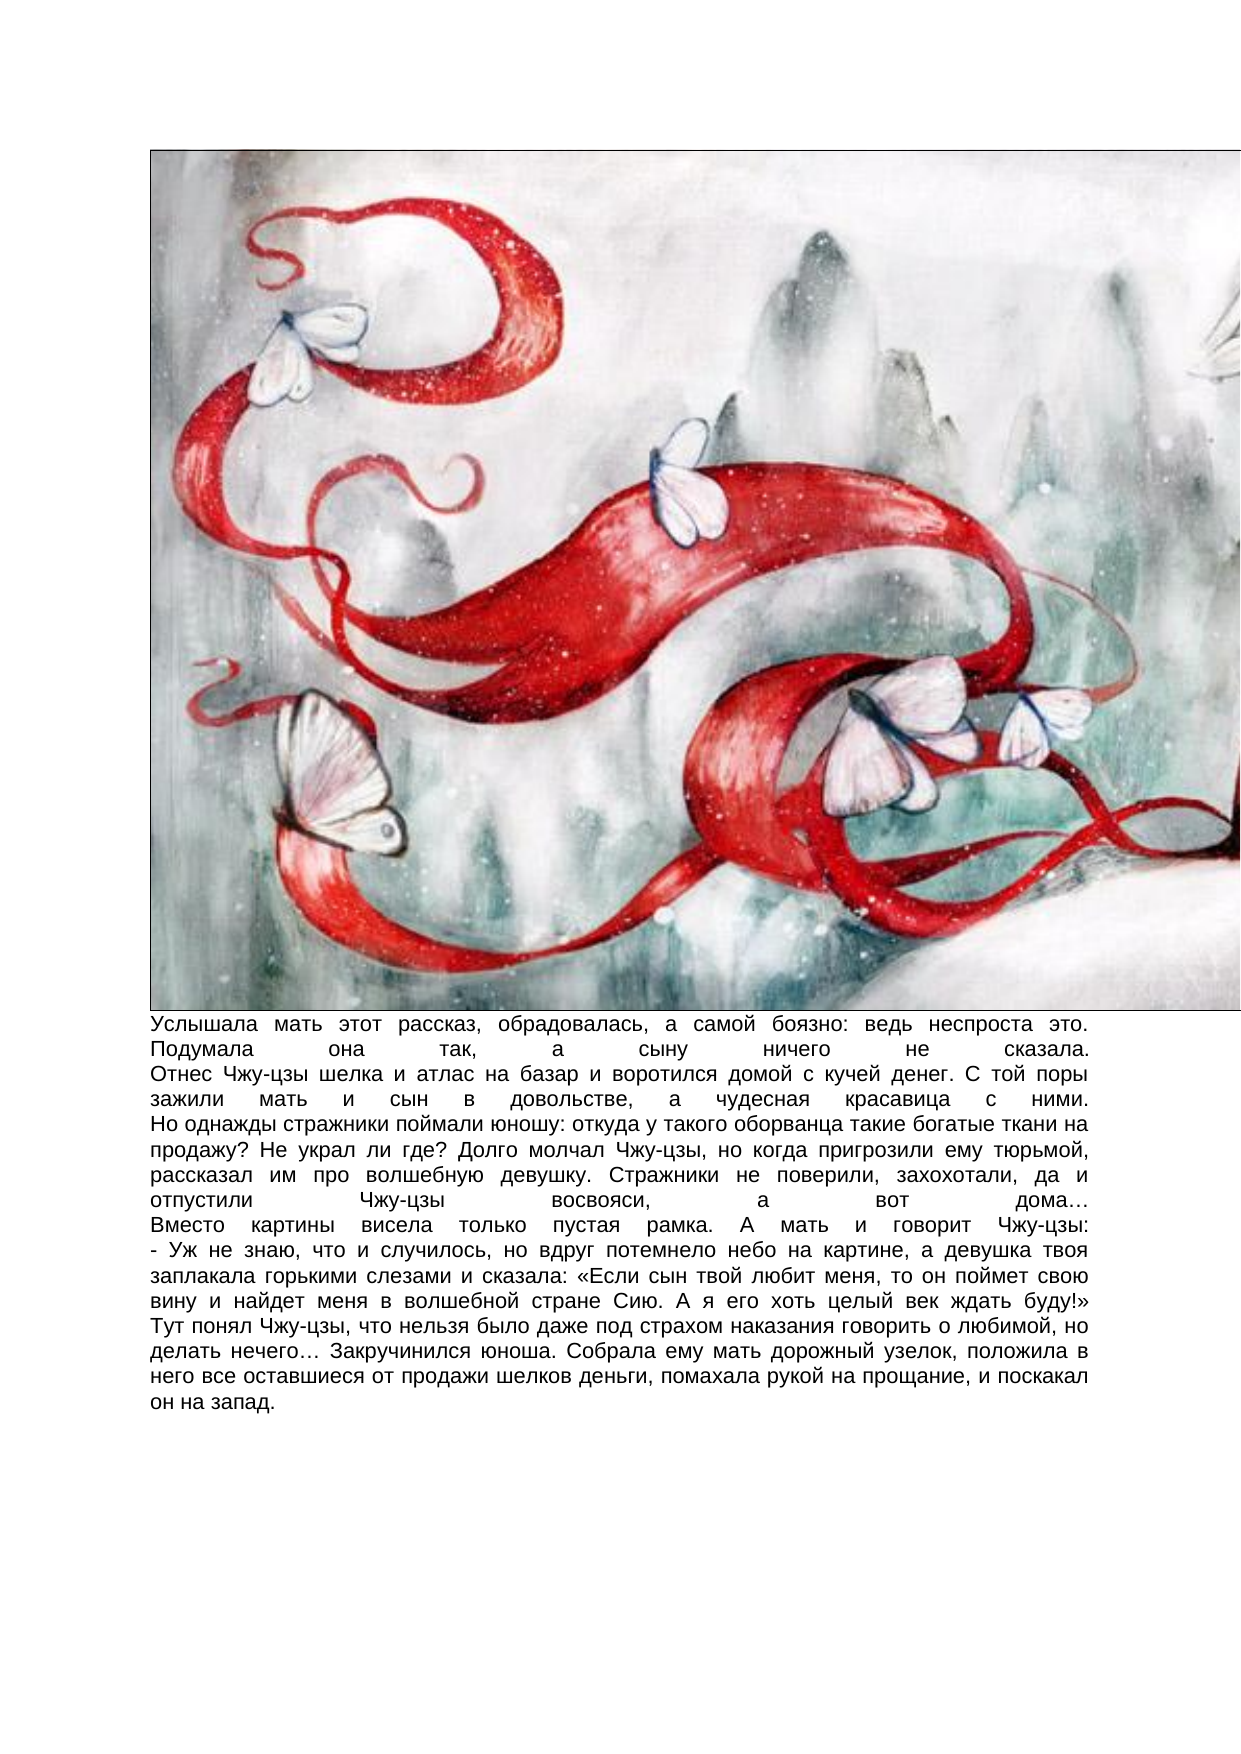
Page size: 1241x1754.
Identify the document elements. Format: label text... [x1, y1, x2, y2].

picture [151, 151, 1241, 1010]
text Услышала мать этот рассказ, обрадовалась, а самой боязно: ведь неспроста это. Подумала она так, а сыну ничего не сказала.Отнес Чжу-цзы шелка и атлас на базар и воротился домой с кучей денег. С той поры зажили мать и сын в довольстве, а чудесная красавица с ними.Но однажды стражники поймали юношу: откуда у такого оборванца такие богатые ткани на продажу? Не украл ли где? Долго молчал Чжу-цзы, но когда пригрозили ему тюрьмой, рассказал им про волшебную девушку. Стражники не поверили, захохотали, да и отпустили Чжу-цзы восвояси, а вот дома…Вместо картины висела только пустая рамка. А мать и говорит Чжу-цзы:- Уж не знаю, что и случилось, но вдруг потемнело небо на картине, а девушка твоя заплакала горькими слезами и сказала: «Если сын твой любит меня, то он поймет свою вину и найдет меня в волшебной стране Сию. А я его хоть целый век ждать буду!»Тут понял Чжу-цзы, что нельзя было даже под страхом наказания говорить о любимой, но делать нечего… Закручинился юноша. Собрала ему мать дорожный узелок, положила в него все оставшиеся от продажи шелков деньги, помахала рукой на прощание, и поскакал он на запад. [150, 1011, 1090, 1414]
